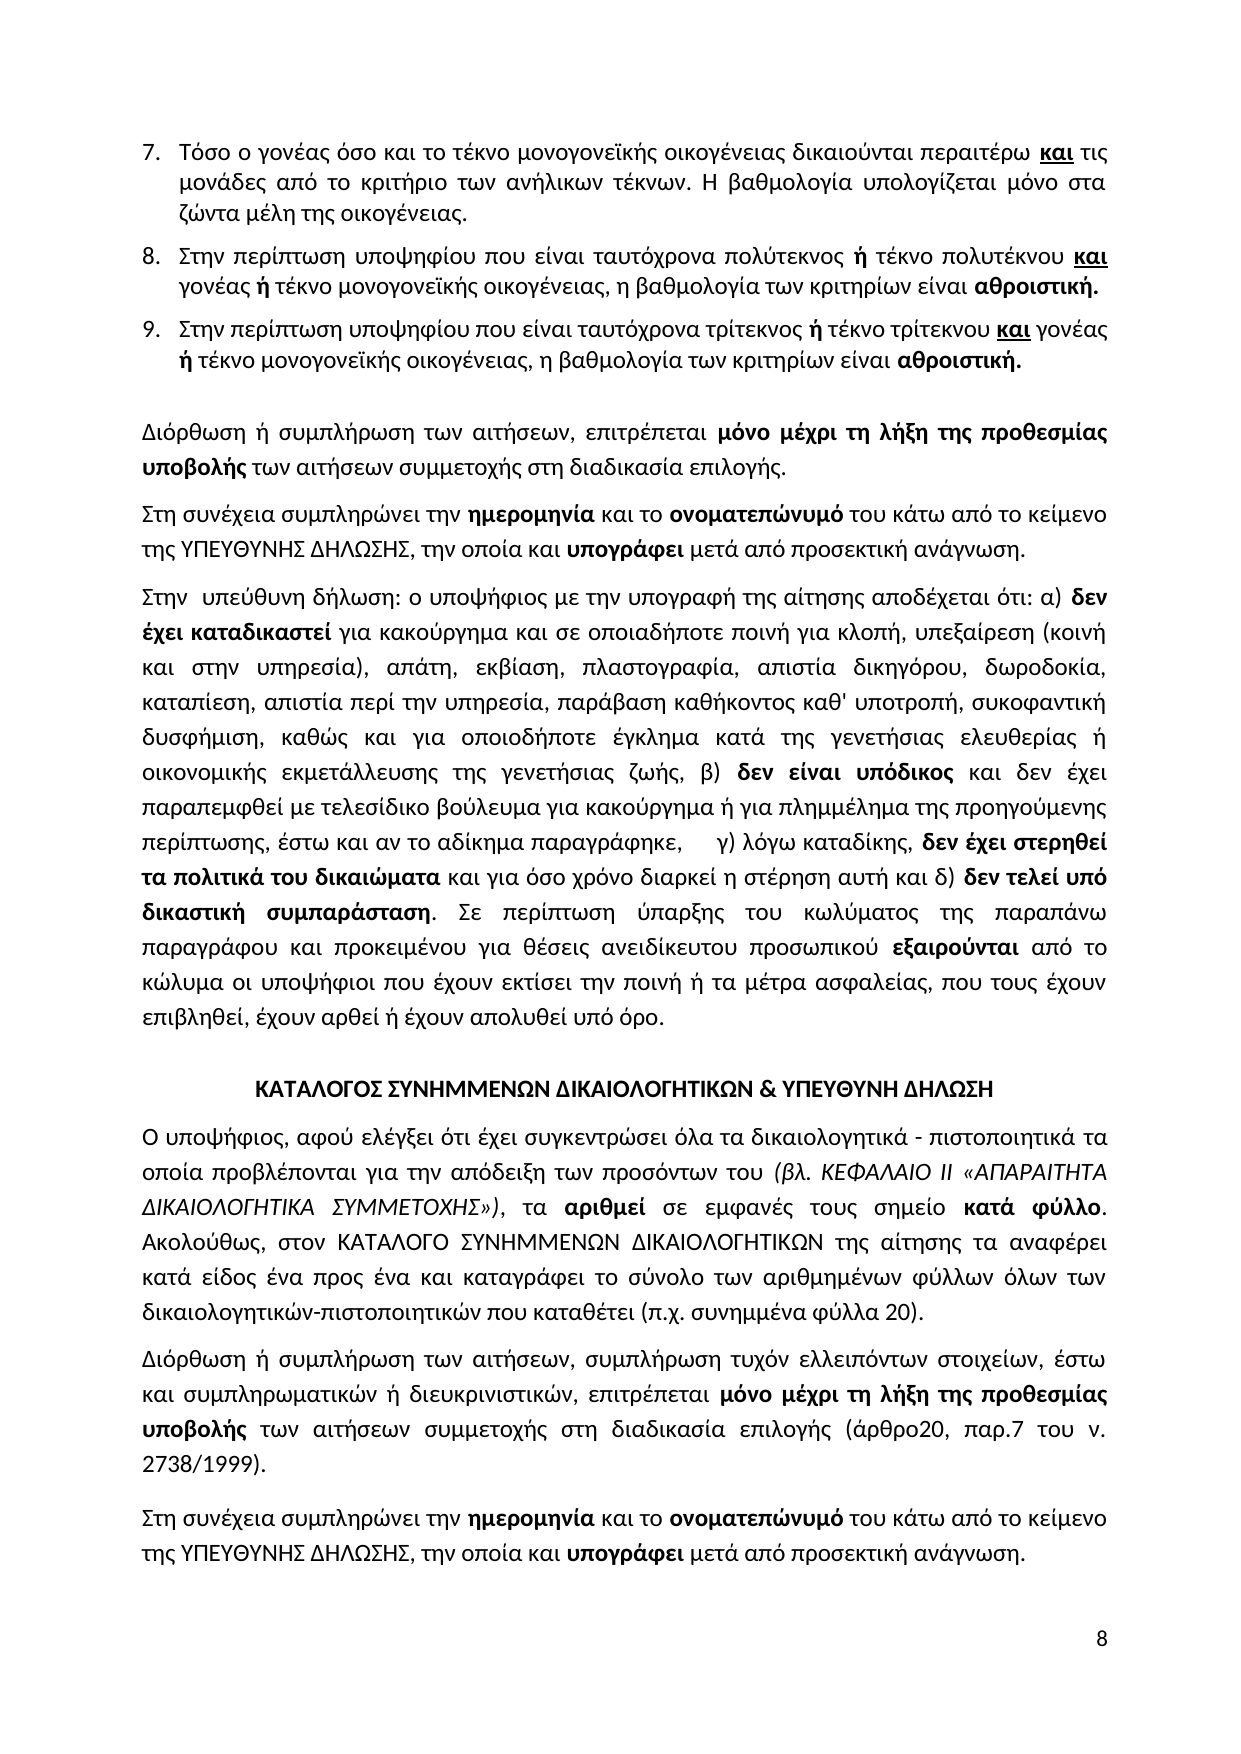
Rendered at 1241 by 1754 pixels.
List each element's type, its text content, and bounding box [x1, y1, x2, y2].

text Στην υπεύθυνη δήλωση: ο υποψήφιος με την υπογραφή της αίτησης αποδέχεται ότι: α) δεν έχει καταδικαστεί για κακούργημα και σε οποιαδήποτε ποινή για κλοπή, υπεξαίρεση (κοινή και στην υπηρεσία), απάτη, εκβίαση, πλαστογραφία, απιστία δικηγόρου, δωροδοκία, καταπίεση, απιστία περί την υπηρεσία, παράβαση καθήκοντος καθ' υποτροπή, συκοφαντική δυσφήμιση, καθώς και για οποιοδήποτε έγκλημα κατά της γενετήσιας ελευθερίας ή οικονομικής εκμετάλλευσης της γενετήσιας ζωής, β) δεν είναι υπόδικος και δεν έχει παραπεμφθεί με τελεσίδικο βούλευμα για κακούργημα ή για πλημμέλημα της προηγούμενης περίπτωσης, έστω και αν το αδίκημα παραγράφηκε, γ) λόγω καταδίκης, δεν έχει στερηθεί τα πολιτικά του δικαιώματα και για όσο χρόνο διαρκεί η στέρηση αυτή και δ) δεν τελεί υπό δικαστική συμπαράσταση. Σε περίπτωση ύπαρξης του κωλύματος της παραπάνω παραγράφου και προκειμένου για θέσεις ανειδίκευτου προσωπικού εξαιρούνται από το κώλυμα οι υποψήφιοι που έχουν εκτίσει την ποινή ή τα μέτρα ασφαλείας, που τους έχουν επιβληθεί, έχουν αρθεί ή έχουν απολυθεί υπό όρο. [142, 581, 1107, 1031]
text Διόρθωση ή συμπλήρωση των αιτήσεων, συμπλήρωση τυχόν ελλειπόντων στοιχείων, έστω και συμπληρωματικών ή διευκρινιστικών, επιτρέπεται μόνο μέχρι τη λήξη της προθεσμίας υποβολής των αιτήσεων συμμετοχής στη διαδικασία επιλογής (άρθρο20, παρ.7 του ν. 2738/1999). [142, 1343, 1107, 1479]
text ΚΑΤΑΛΟΓΟΣ ΣΥΝΗΜΜΕΝΩΝ ΔΙΚΑΙΟΛΟΓΗΤΙΚΩΝ & ΥΠΕΥΘΥΝΗ ΔΗΛΩΣΗ [142, 1073, 1107, 1104]
text Στη συνέχεια συμπληρώνει την ημερομηνία και το ονοματεπώνυμό του κάτω από το κείμενο της ΥΠΕΥΘΥΝΗΣ ΔΗΛΩΣΗΣ, την οποία και υπογράφει μετά από προσεκτική ανάγνωση. [142, 1502, 1107, 1567]
text Ο υποψήφιος, αφού ελέγξει ότι έχει συγκεντρώσει όλα τα δικαιολογητικά - πιστοποιητικά τα οποία προβλέπονται για την απόδειξη των προσόντων του (βλ. ΚΕΦΑΛΑΙΟ ΙΙ «ΑΠΑΡΑΙΤΗΤΑ ΔΙΚΑΙΟΛΟΓΗΤΙΚΑ ΣΥΜΜΕΤΟΧΗΣ»), τα αριθμεί σε εμφανές τους σημείο κατά φύλλο. Ακολούθως, στον κατάλογο συνημμένων δικαιολογητικών της αίτησης τα αναφέρει κατά είδος ένα προς ένα και καταγράφει το σύνολο των αριθμημένων φύλλων όλων των δικαιολογητικών-πιστοποιητικών που καταθέτει (π.χ. συνημμένα φύλλα 20). [142, 1121, 1107, 1326]
text Στη συνέχεια συμπληρώνει την ημερομηνία και το ονοματεπώνυμό του κάτω από το κείμενο της ΥΠΕΥΘΥΝΗΣ ΔΗΛΩΣΗΣ, την οποία και υπογράφει μετά από προσεκτική ανάγνωση. [142, 498, 1107, 564]
text 8. Στην περίπτωση υποψηφίου που είναι ταυτόχρονα πολύτεκνος ή τέκνο πολυτέκνου και γονέας ή τέκνο μονογονεϊκής οικογένειας, η βαθμολογία των κριτηρίων είναι αθροιστική. [142, 240, 1107, 301]
text Διόρθωση ή συμπλήρωση των αιτήσεων, επιτρέπεται μόνο μέχρι τη λήξη της προθεσμίας υποβολής των αιτήσεων συμμετοχής στη διαδικασία επιλογής. [142, 416, 1107, 481]
text 9. Στην περίπτωση υποψηφίου που είναι ταυτόχρονα τρίτεκνος ή τέκνο τρίτεκνου και γονέας ή τέκνο μονογονεϊκής οικογένειας, η βαθμολογία των κριτηρίων είναι αθροιστική. [142, 313, 1107, 374]
text 7. Τόσο ο γονέας όσο και το τέκνο μονογονεϊκής οικογένειας δικαιούνται περαιτέρω και τις μονάδες από το κριτήριο των ανήλικων τέκνων. Η βαθμολογία υπολογίζεται μόνο στα ζώντα μέλη της οικογένειας. [142, 136, 1107, 227]
